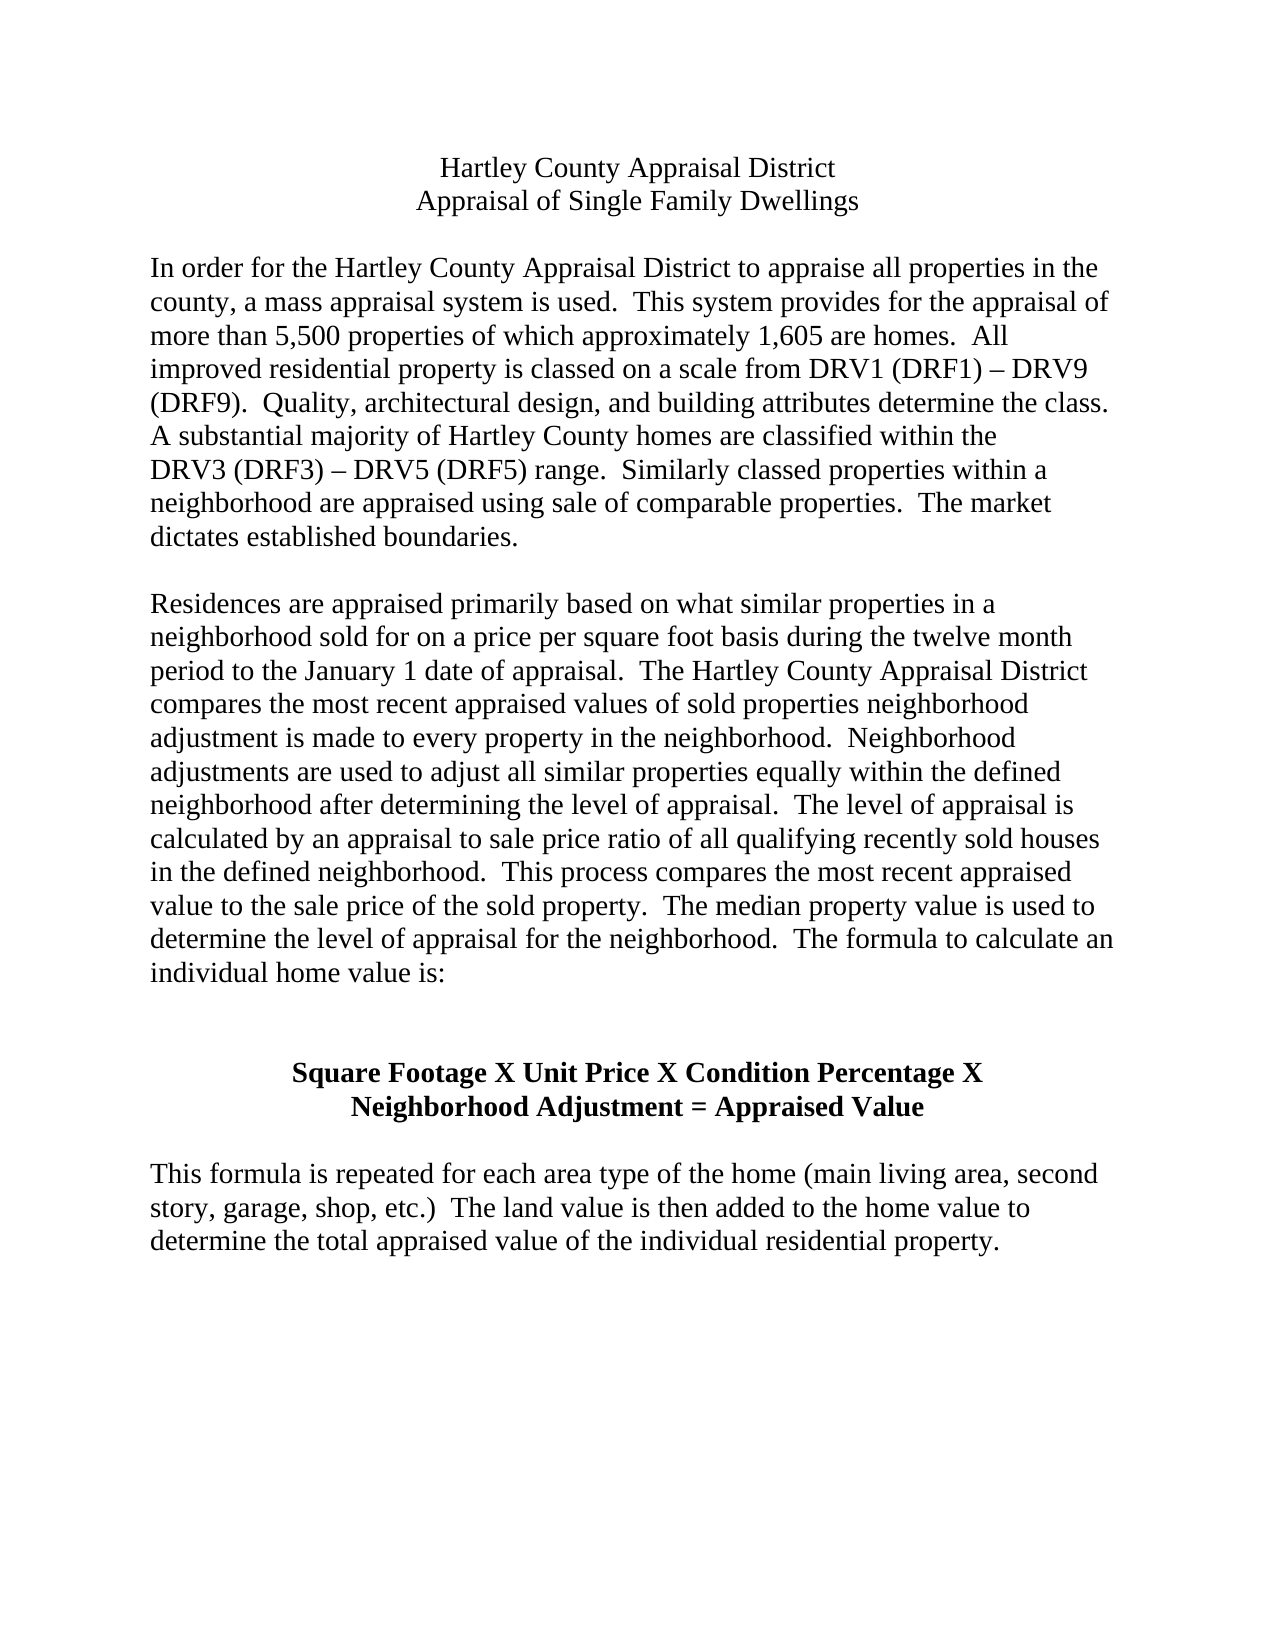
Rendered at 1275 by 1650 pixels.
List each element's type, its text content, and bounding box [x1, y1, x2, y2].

text Square Footage X Unit Price X Condition Percentage X [150, 1056, 1125, 1089]
text This formula is repeated for each area type of the home (main living area, second story, garage, shop, etc.) The land value is then added to the home value to determine the total appraised value of the individual residential property. [150, 1156, 1125, 1257]
text Neighborhood Adjustment = Appraised Value [150, 1089, 1125, 1123]
text In order for the Hartley County Appraisal District to appraise all properties in the county, a mass appraisal system is used. This system provides for the appraisal of more than 5,500 properties of which approximately 1,605 are homes. All improved residential property is classed on a scale from DRV1 (DRF1) – DRV9 (DRF9). Quality, architectural design, and building attributes determine the class. A substantial majority of Hartley County homes are classified within the [150, 251, 1125, 452]
text Hartley County Appraisal District [150, 150, 1125, 183]
text Residences are appraised primarily based on what similar properties in a neighborhood sold for on a price per square foot basis during the twelve month period to the January 1 date of appraisal. The Hartley County Appraisal District compares the most recent appraised values of sold properties neighborhood adjustment is made to every property in the neighborhood. Neighborhood adjustments are used to adjust all similar properties equally within the defined neighborhood after determining the level of appraisal. The level of appraisal is calculated by an appraisal to sale price ratio of all qualifying recently sold houses in the defined neighborhood. This process compares the most recent appraised value to the sale price of the sold property. The median property value is used to determine the level of appraisal for the neighborhood. The formula to calculate an individual home value is: [150, 586, 1125, 988]
text Appraisal of Single Family Dwellings [150, 183, 1125, 217]
text DRV3 (DRF3) – DRV5 (DRF5) range. Similarly classed properties within a neighborhood are appraised using sale of comparable properties. The market dictates established boundaries. [150, 452, 1125, 552]
